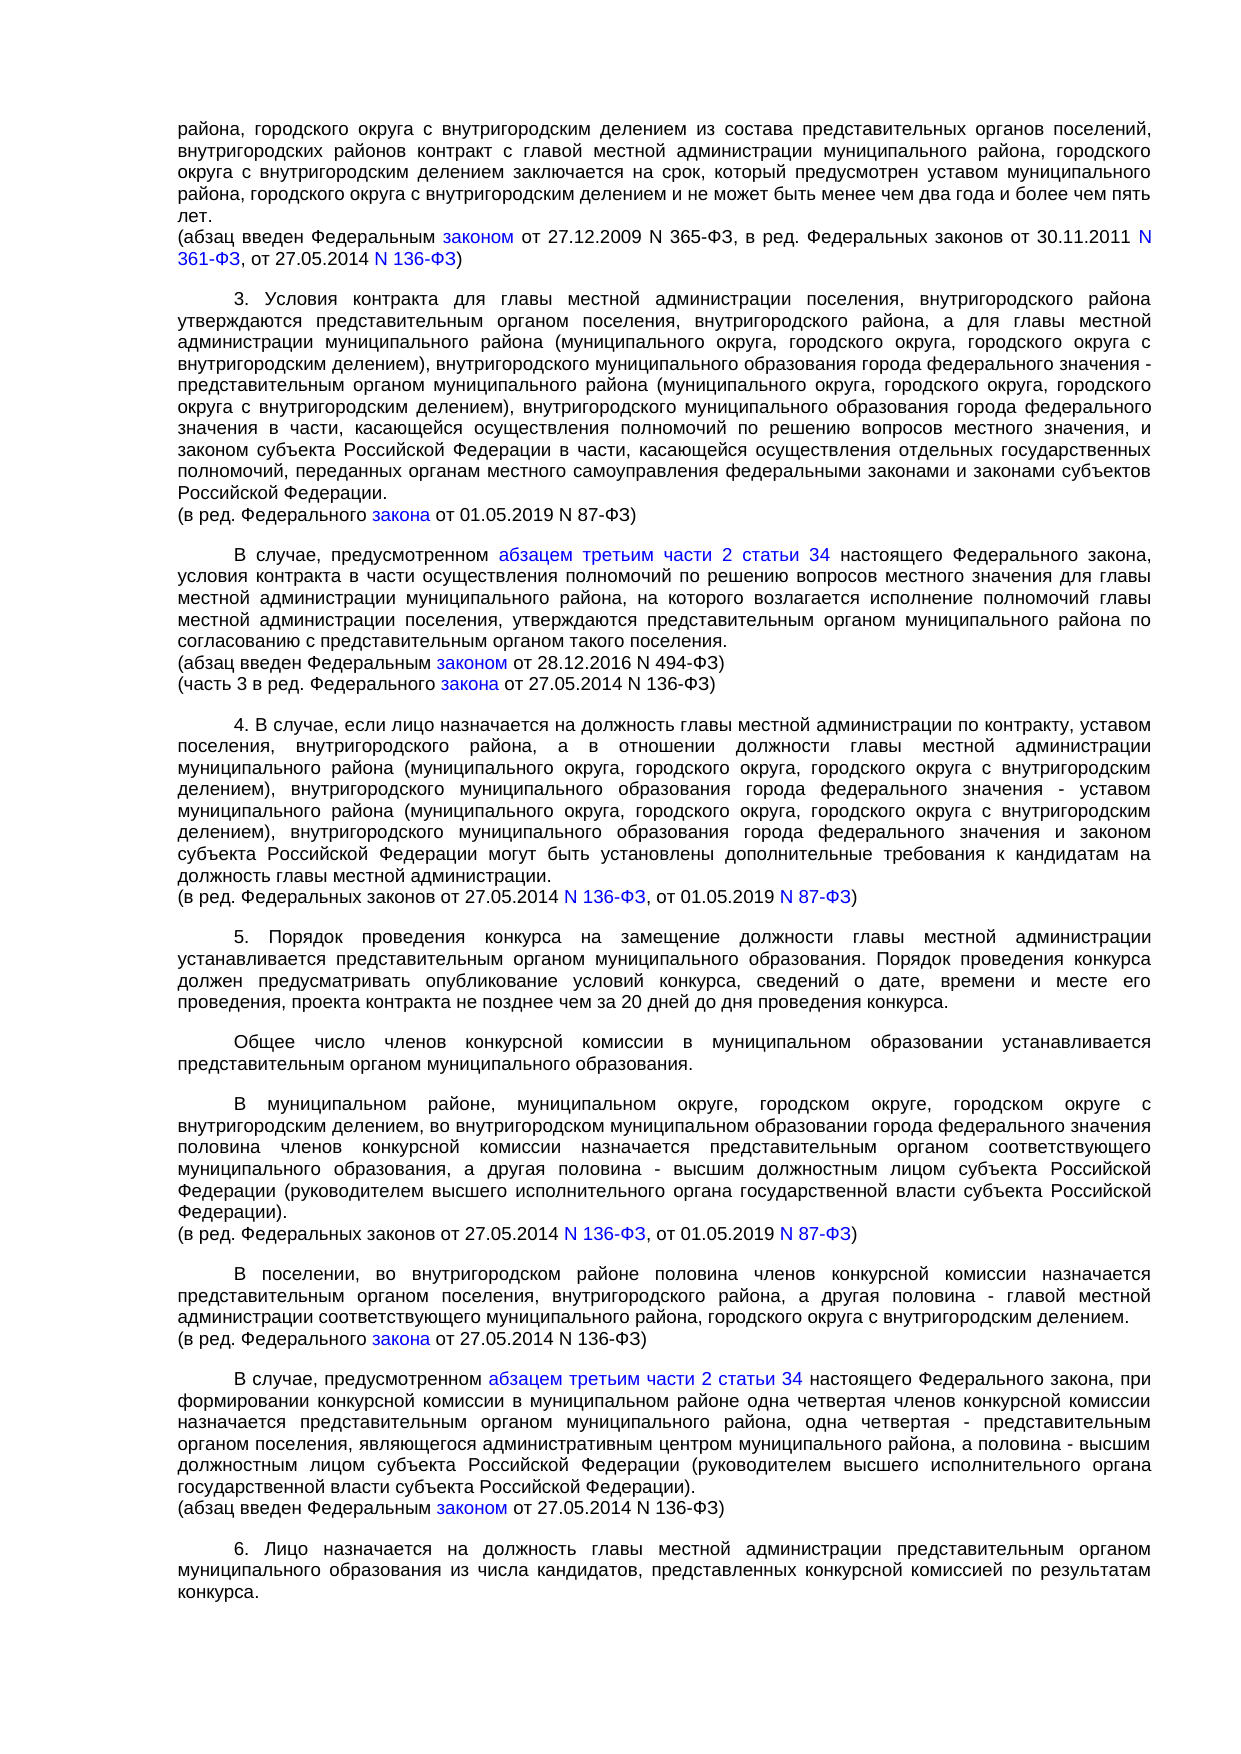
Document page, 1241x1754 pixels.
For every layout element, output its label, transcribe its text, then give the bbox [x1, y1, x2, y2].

text В случае, предусмотренном абзацем третьим части 2 статьи 34 настоящего Федерального закона, условия контракта в части осуществления полномочий по решению вопросов местного значения для главы местной администрации муниципального района, на которого возлагается исполнение полномочий главы местной администрации поселения, утверждаются представительным органом муниципального района по согласованию с представительным органом такого поселения. [177, 544, 1152, 652]
text (абзац введен Федеральным законом от 27.05.2014 N 136-ФЗ) [177, 1497, 1152, 1519]
text (абзац введен Федеральным законом от 27.12.2009 N 365-ФЗ, в ред. Федеральных законов от 30.11.2011 N 361-ФЗ, от 27.05.2014 N 136-ФЗ) [177, 226, 1152, 269]
text 3. Условия контракта для главы местной администрации поселения, внутригородского района утверждаются представительным органом поселения, внутригородского района, а для главы местной администрации муниципального района (муниципального округа, городского округа, городского округа с внутригородским делением), внутригородского муниципального образования города федерального значения - представительным органом муниципального района (муниципального округа, городского округа, городского округа с внутригородским делением), внутригородского муниципального образования города федерального значения в части, касающейся осуществления полномочий по решению вопросов местного значения, и законом субъекта Российской Федерации в части, касающейся осуществления отдельных государственных полномочий, переданных органам местного самоуправления федеральными законами и законами субъектов Российской Федерации. [177, 288, 1152, 503]
text (часть 3 в ред. Федерального закона от 27.05.2014 N 136-ФЗ) [177, 673, 1152, 695]
text (в ред. Федеральных законов от 27.05.2014 N 136-ФЗ, от 01.05.2019 N 87-ФЗ) [177, 1222, 1152, 1244]
text 4. В случае, если лицо назначается на должность главы местной администрации по контракту, уставом поселения, внутригородского района, а в отношении должности главы местной администрации муниципального района (муниципального округа, городского округа, городского округа с внутригородским делением), внутригородского муниципального образования города федерального значения - уставом муниципального района (муниципального округа, городского округа, городского округа с внутригородским делением), внутригородского муниципального образования города федерального значения и законом субъекта Российской Федерации могут быть установлены дополнительные требования к кандидатам на должность главы местной администрации. [177, 713, 1152, 886]
text (в ред. Федерального закона от 27.05.2014 N 136-ФЗ) [177, 1327, 1152, 1349]
text 5. Порядок проведения конкурса на замещение должности главы местной администрации устанавливается представительным органом муниципального образования. Порядок проведения конкурса должен предусматривать опубликование условий конкурса, сведений о дате, времени и месте его проведения, проекта контракта не позднее чем за 20 дней до дня проведения конкурса. [177, 926, 1152, 1012]
text 6. Лицо назначается на должность главы местной администрации представительным органом муниципального образования из числа кандидатов, представленных конкурсной комиссией по результатам конкурса. [177, 1537, 1152, 1602]
text Общее число членов конкурсной комиссии в муниципальном образовании устанавливается представительным органом муниципального образования. [177, 1031, 1152, 1074]
text (в ред. Федеральных законов от 27.05.2014 N 136-ФЗ, от 01.05.2019 N 87-ФЗ) [177, 886, 1152, 907]
text (абзац введен Федеральным законом от 28.12.2016 N 494-ФЗ) [177, 652, 1152, 673]
text В муниципальном районе, муниципальном округе, городском округе, городском округе с внутригородским делением, во внутригородском муниципальном образовании города федерального значения половина членов конкурсной комиссии назначается представительным органом соответствующего муниципального образования, а другая половина - высшим должностным лицом субъекта Российской Федерации (руководителем высшего исполнительного органа государственной власти субъекта Российской Федерации). [177, 1093, 1152, 1222]
text (в ред. Федерального закона от 01.05.2019 N 87-ФЗ) [177, 503, 1152, 525]
text В поселении, во внутригородском районе половина членов конкурсной комиссии назначается представительным органом поселения, внутригородского района, а другая половина - главой местной администрации соответствующего муниципального района, городского округа с внутригородским делением. [177, 1263, 1152, 1327]
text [177, 118, 1152, 226]
text В случае, предусмотренном абзацем третьим части 2 статьи 34 настоящего Федерального закона, при формировании конкурсной комиссии в муниципальном районе одна четвертая членов конкурсной комиссии назначается представительным органом муниципального района, одна четвертая - представительным органом поселения, являющегося административным центром муниципального района, а половина - высшим должностным лицом субъекта Российской Федерации (руководителем высшего исполнительного органа государственной власти субъекта Российской Федерации). [177, 1368, 1152, 1497]
